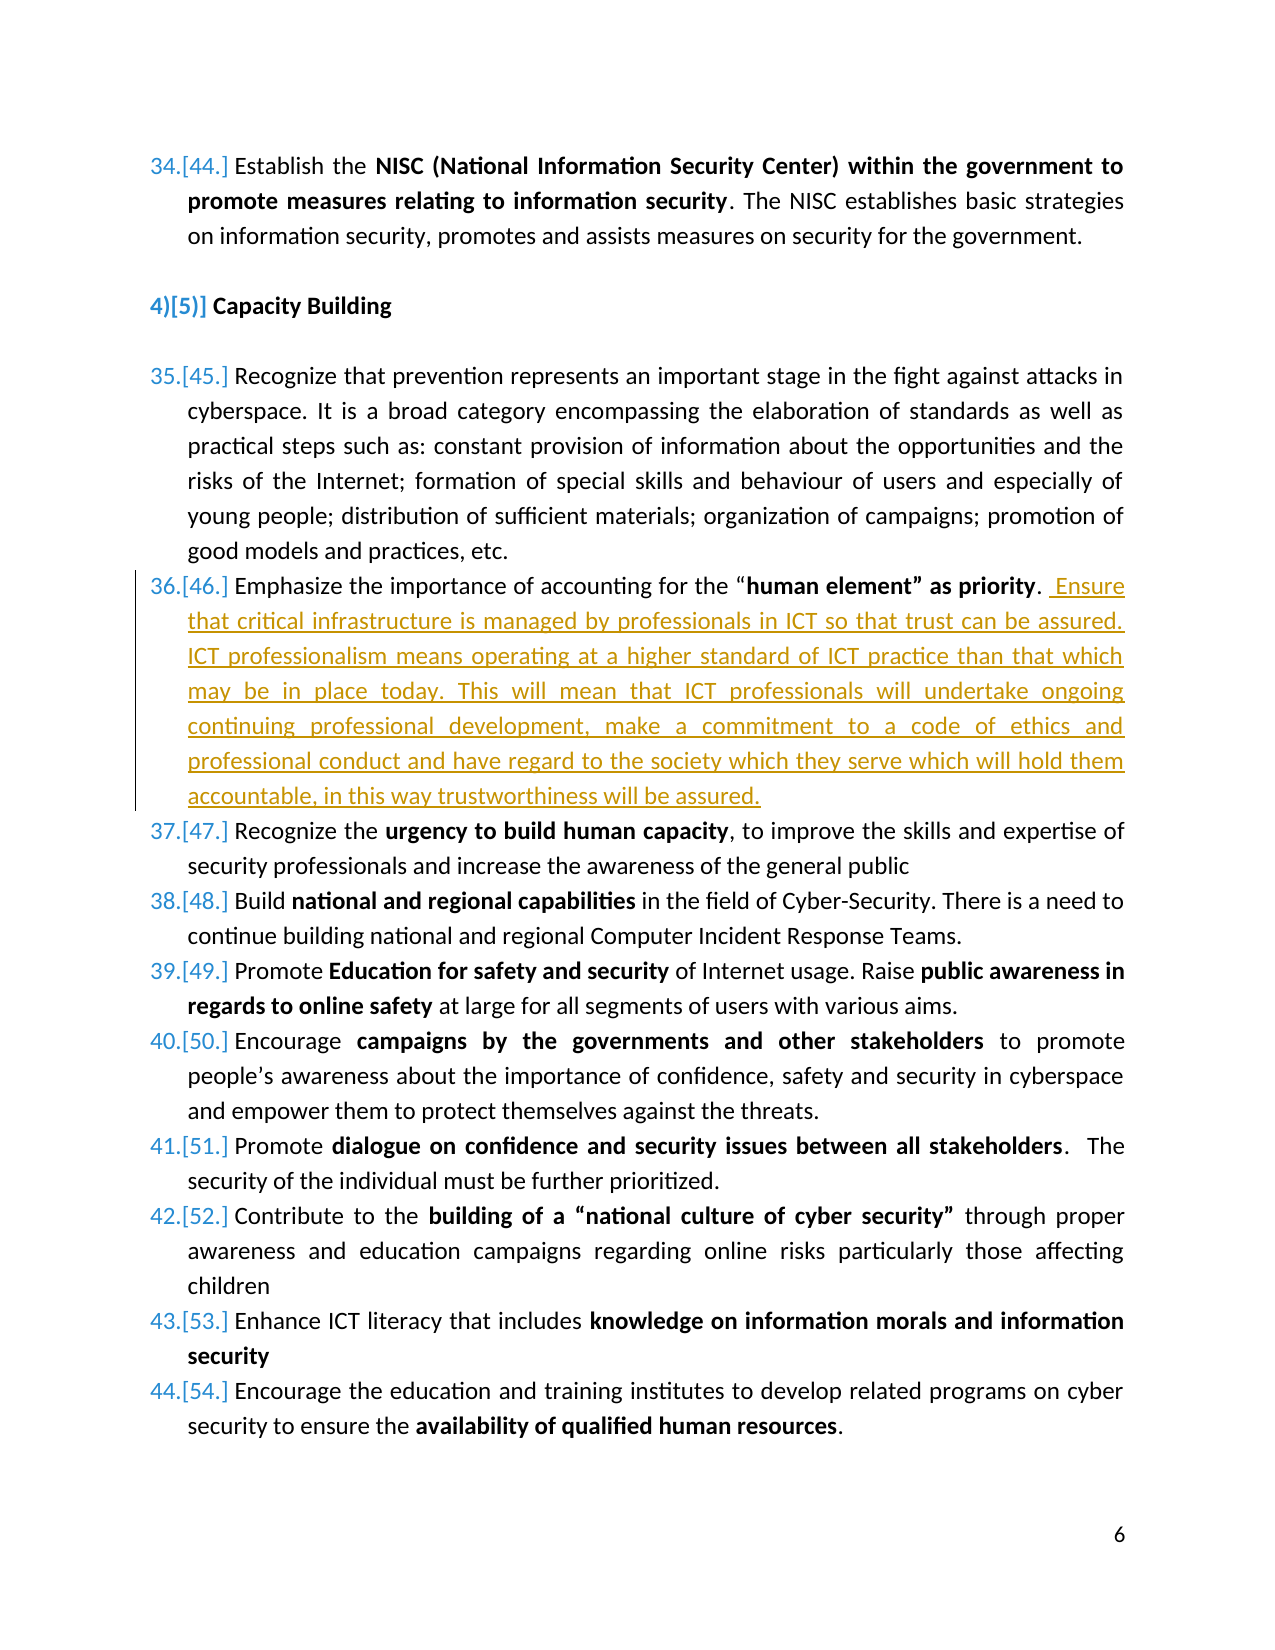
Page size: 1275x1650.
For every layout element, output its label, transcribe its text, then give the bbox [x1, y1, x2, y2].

list Contribute to the building of a “national culture of cyber security” through proper awareness and education campaigns regarding online risks particularly those affecting children [150, 1200, 1125, 1301]
list Recognize that prevention represents an important stage in the fight against attacks in cyberspace. It is a broad category encompassing the elaboration of standards as well as practical steps such as: constant provision of information about the opportunities and the risks of the Internet; formation of special skills and behaviour of users and especially of young people; distribution of sufficient materials; organization of campaigns; promotion of good models and practices, etc. [150, 360, 1125, 566]
list Promote dialogue on confidence and security issues between all stakeholders. The security of the individual must be further prioritized. [150, 1130, 1125, 1196]
list Enhance ICT literacy that includes knowledge on information morals and information security [150, 1305, 1125, 1371]
list Emphasize the importance of accounting for the “human element” as priority. [150, 570, 1125, 811]
list Promote Education for safety and security of Internet usage. Raise public awareness in regards to online safety at large for all segments of users with various aims. [150, 955, 1125, 1021]
list Encourage campaigns by the governments and other stakeholders to promote people’s awareness about the importance of confidence, safety and security in cyberspace and empower them to protect themselves against the threats. [150, 1025, 1125, 1126]
list Encourage the education and training institutes to develop related programs on cyber security to ensure the availability of qualified human resources. [150, 1375, 1125, 1441]
list Capacity Building [150, 290, 1125, 321]
list Establish the NISC (National Information Security Center) within the government to promote measures relating to information security. The NISC establishes basic strategies on information security, promotes and assists measures on security for the government. [150, 150, 1125, 251]
list Build national and regional capabilities in the field of Cyber-Security. There is a need to continue building national and regional Computer Incident Response Teams. [150, 885, 1125, 951]
list Recognize the urgency to build human capacity, to improve the skills and expertise of security professionals and increase the awareness of the general public [150, 815, 1125, 881]
